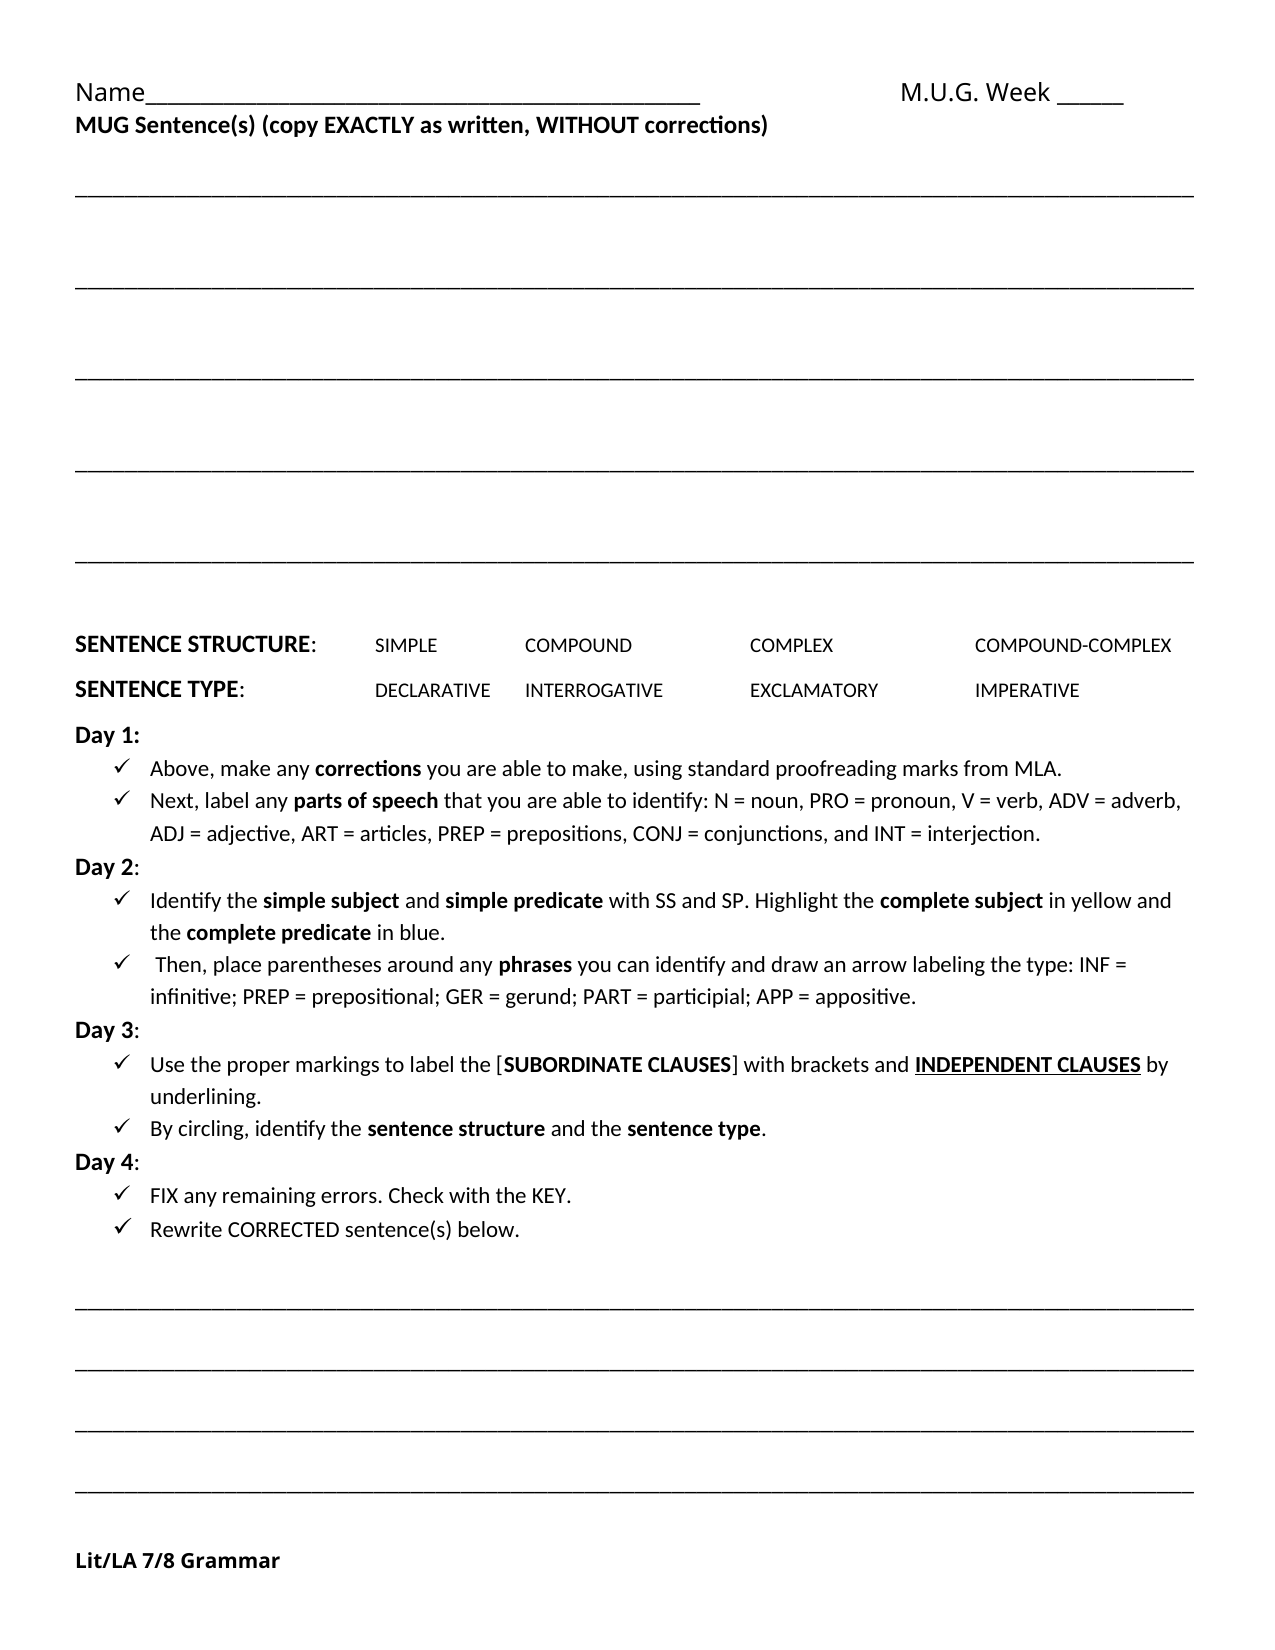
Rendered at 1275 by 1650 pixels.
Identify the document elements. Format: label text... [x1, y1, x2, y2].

list Use the proper markings to label the [SUBORDINATE CLAUSES] with brackets and INDEPENDENT CLAUSES by underlining. [112, 1050, 1200, 1110]
list Next, label any parts of speech that you are able to identify: N = noun, PRO = pronoun, V = verb, ADV = adverb, ADJ = adjective, ART = articles, PREP = prepositions, CONJ = conjunctions, and INT = interjection. [112, 787, 1200, 847]
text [75, 170, 1200, 475]
text MUG Sentence(s) (copy EXACTLY as written, WITHOUT corrections) [75, 109, 1200, 139]
text SENTENCE STRUCTURE: SIMPLE COMPOUND COMPLEX COMPOUND-COMPLEX [75, 628, 1200, 658]
list Above, make any corrections you are able to make, using standard proofreading marks from MLA. [112, 754, 1200, 782]
list FIX any remaining errors. Check with the KEY. [112, 1181, 1200, 1209]
text Day 3: [75, 1015, 1200, 1045]
list By circling, identify the sentence structure and the sentence type. [112, 1114, 1200, 1142]
text SENTENCE TYPE: DECLARATIVE INTERROGATIVE EXCLAMATORY IMPERATIVE [75, 674, 1200, 704]
text Day 4: [75, 1146, 1200, 1177]
list Then, place parentheses around any phrases you can identify and draw an arrow labeling the type: INF = infinitive; PREP = prepositional; GER = gerund; PART = participial; APP = appositive. [112, 950, 1200, 1011]
text __________________________________________________________________________________________ [75, 536, 1200, 567]
list Rewrite CORRECTED sentence(s) below. [112, 1213, 1200, 1244]
text Day 2: [75, 851, 1200, 881]
list Identify the simple subject and simple predicate with SS and SP. Highlight the complete subject in yellow and the complete predicate in blue. [112, 886, 1200, 946]
text Day 1: [75, 719, 1200, 750]
